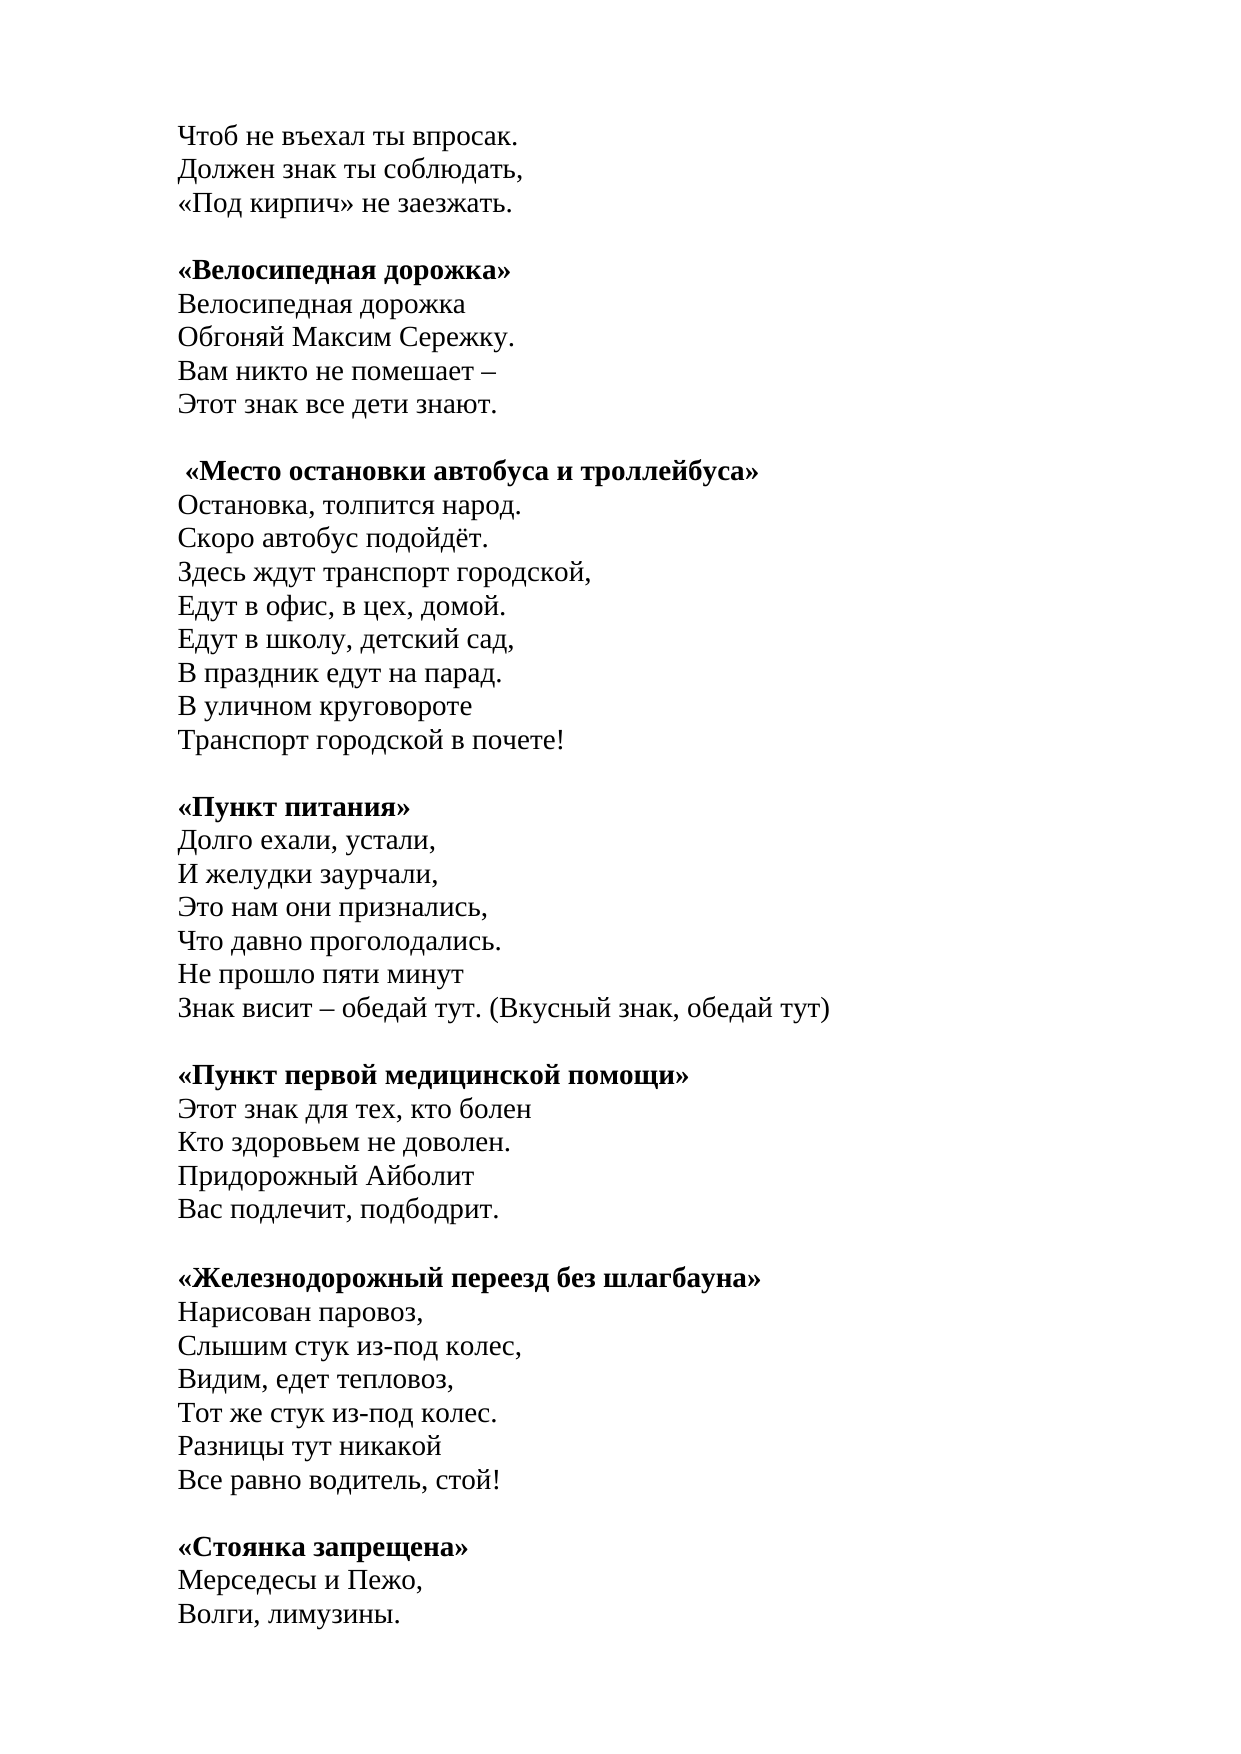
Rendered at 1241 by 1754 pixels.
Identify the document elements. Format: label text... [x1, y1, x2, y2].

text «Велосипедная дорожка» [177, 252, 1152, 286]
text Едут в школу, детский сад, [177, 621, 1152, 655]
text Что давно проголодались. [177, 923, 1152, 957]
text Все равно водитель, стой! [177, 1462, 1152, 1495]
text Вам никто не помешает – [177, 353, 1152, 386]
text Волги, лимузины. [177, 1596, 1152, 1629]
text Нарисован паровоз, [177, 1294, 1152, 1328]
text Транспорт городской в почете! [177, 722, 1152, 755]
text Видим, едет тепловоз, [177, 1361, 1152, 1395]
text Этот знак для тех, кто болен [177, 1091, 1152, 1124]
text Обгоняй Максим Сережку. [177, 319, 1152, 353]
text Едут в офис, в цех, домой. [177, 588, 1152, 621]
text Скоро автобус подойдёт. [177, 521, 1152, 554]
text «Железнодорожный переезд без шлагбауна» [177, 1261, 1152, 1294]
text И желудки заурчали, [177, 856, 1152, 889]
text Здесь ждут транспорт городской, [177, 554, 1152, 588]
text Тот же стук из-под колес. [177, 1395, 1152, 1428]
text Слышим стук из-под колес, [177, 1328, 1152, 1361]
text Чтоб не въехал ты впросак. [177, 118, 1152, 152]
text Должен знак ты соблюдать, [177, 152, 1152, 185]
text Велосипедная дорожка [177, 286, 1152, 319]
text Мерседесы и Пежо, [177, 1562, 1152, 1596]
text Долго ехали, устали, [177, 822, 1152, 856]
text Это нам они признались, [177, 889, 1152, 923]
text В уличном круговороте [177, 688, 1152, 722]
text Знак висит – обедай тут. (Вкусный знак, обедай тут) [177, 990, 1152, 1024]
text «Стоянка запрещена» [177, 1529, 1152, 1562]
text В праздник едут на парад. [177, 655, 1152, 688]
text «Пункт первой медицинской помощи» [177, 1057, 1152, 1091]
text Этот знак все дети знают. [177, 386, 1152, 420]
text Кто здоровьем не доволен. [177, 1124, 1152, 1158]
text Вас подлечит, подбодрит. [177, 1191, 1152, 1225]
text Остановка, толпится народ. [177, 487, 1152, 521]
text Придорожный Айболит [177, 1158, 1152, 1191]
text Не прошло пяти минут [177, 957, 1152, 990]
text «Пункт питания» [177, 789, 1152, 822]
text «Место остановки автобуса и троллейбуса» [177, 453, 1152, 487]
text Разницы тут никакой [177, 1428, 1152, 1462]
text «Под кирпич» не заезжать. [177, 185, 1152, 219]
